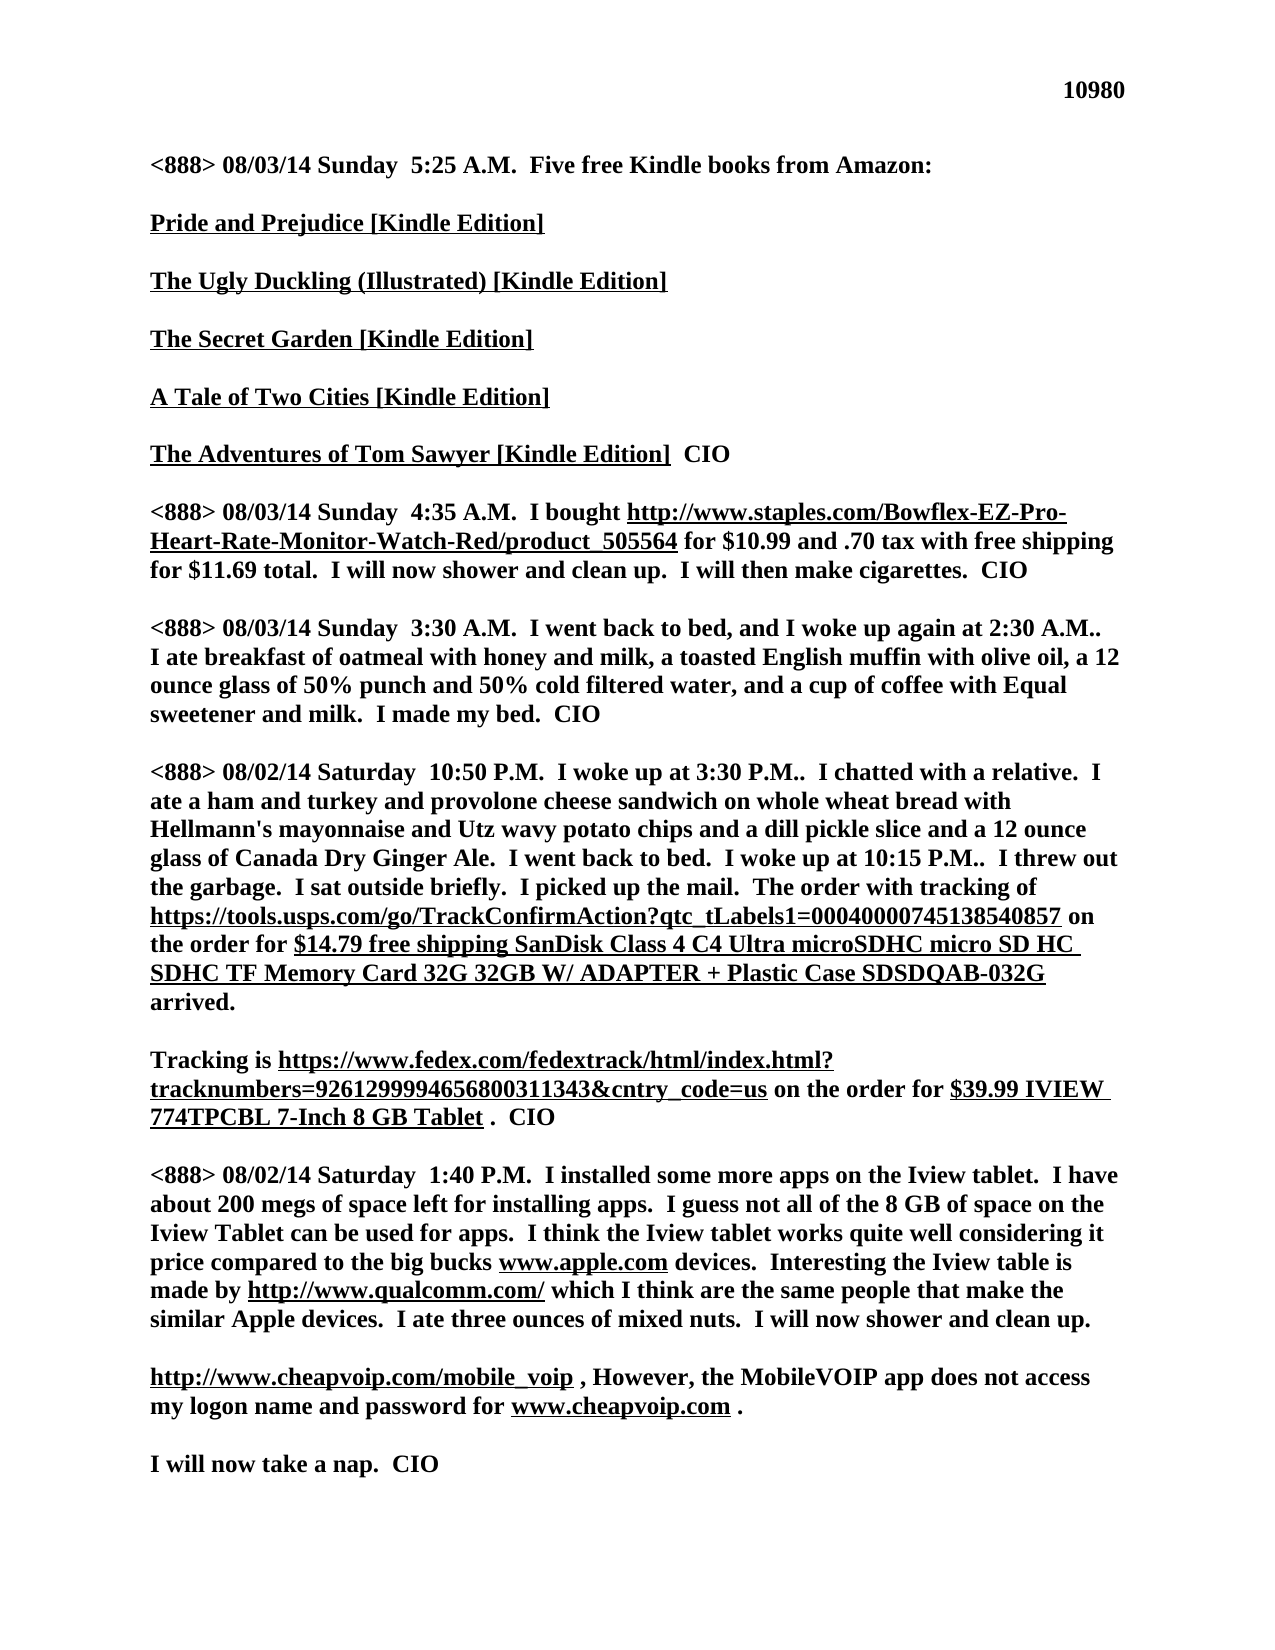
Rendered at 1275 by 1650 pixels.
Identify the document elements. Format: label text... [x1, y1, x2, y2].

text I will now take a nap. CIO [150, 1449, 1125, 1477]
text Pride and Prejudice [Kindle Edition] [150, 208, 1125, 237]
text <888> 08/03/14 Sunday 4:35 A.M. I bought http://www.staples.com/Bowflex-EZ-Pro-Heart-Rate-Monitor-Watch-Red/product_505564 for $10.99 and .70 tax with free shipping for $11.69 total. I will now shower and clean up. I will then make cigarettes. CIO [150, 497, 1125, 584]
text The Adventures of Tom Sawyer [Kindle Edition] CIO [150, 439, 1125, 468]
text A Tale of Two Cities [Kindle Edition] [150, 382, 1125, 410]
text http://www.cheapvoip.com/mobile_voip , However, the MobileVOIP app does not access my logon name and password for www.cheapvoip.com . [150, 1362, 1125, 1419]
text <888> 08/03/14 Sunday 5:25 A.M. Five free Kindle books from Amazon: [150, 150, 1125, 179]
text The Secret Garden [Kindle Edition] [150, 324, 1125, 352]
text <888> 08/02/14 Saturday 1:40 P.M. I installed some more apps on the Iview tablet. I have about 200 megs of space left for installing apps. I guess not all of the 8 GB of space on the Iview Tablet can be used for apps. I think the Iview tablet works quite well considering it price compared to the big bucks www.apple.com devices. Interesting the Iview table is made by http://www.qualcomm.com/ which I think are the same people that make the similar Apple devices. I ate three ounces of mixed nuts. I will now shower and clean up. [150, 1160, 1125, 1333]
text The Ugly Duckling (Illustrated) [Kindle Edition] [150, 266, 1125, 294]
text <888> 08/03/14 Sunday 3:30 A.M. I went back to bed, and I woke up again at 2:30 A.M.. I ate breakfast of oatmeal with honey and milk, a toasted English muffin with olive oil, a 12 ounce glass of 50% punch and 50% cold filtered water, and a cup of coffee with Equal sweetener and milk. I made my bed. CIO [150, 613, 1125, 728]
text <888> 08/02/14 Saturday 10:50 P.M. I woke up at 3:30 P.M.. I chatted with a relative. I ate a ham and turkey and provolone cheese sandwich on whole wheat bread with Hellmann's mayonnaise and Utz wavy potato chips and a dill pickle slice and a 12 ounce glass of Canada Dry Ginger Ale. I went back to bed. I woke up at 10:15 P.M.. I threw out the garbage. I sat outside briefly. I picked up the mail. The order with tracking of https://tools.usps.com/go/TrackConfirmAction?qtc_tLabels1=00040000745138540857 on the order for $14.79 free shipping SanDisk Class 4 C4 Ultra microSDHC micro SD HC SDHC TF Memory Card 32G 32GB W/ ADAPTER + Plastic Case SDSDQAB-032G arrived. [150, 757, 1125, 1016]
text Tracking is https://www.fedex.com/fedextrack/html/index.html?tracknumbers=9261299994656800311343&cntry_code=us on the order for $39.99 IVIEW 774TPCBL 7-Inch 8 GB Tablet . CIO [150, 1045, 1125, 1131]
